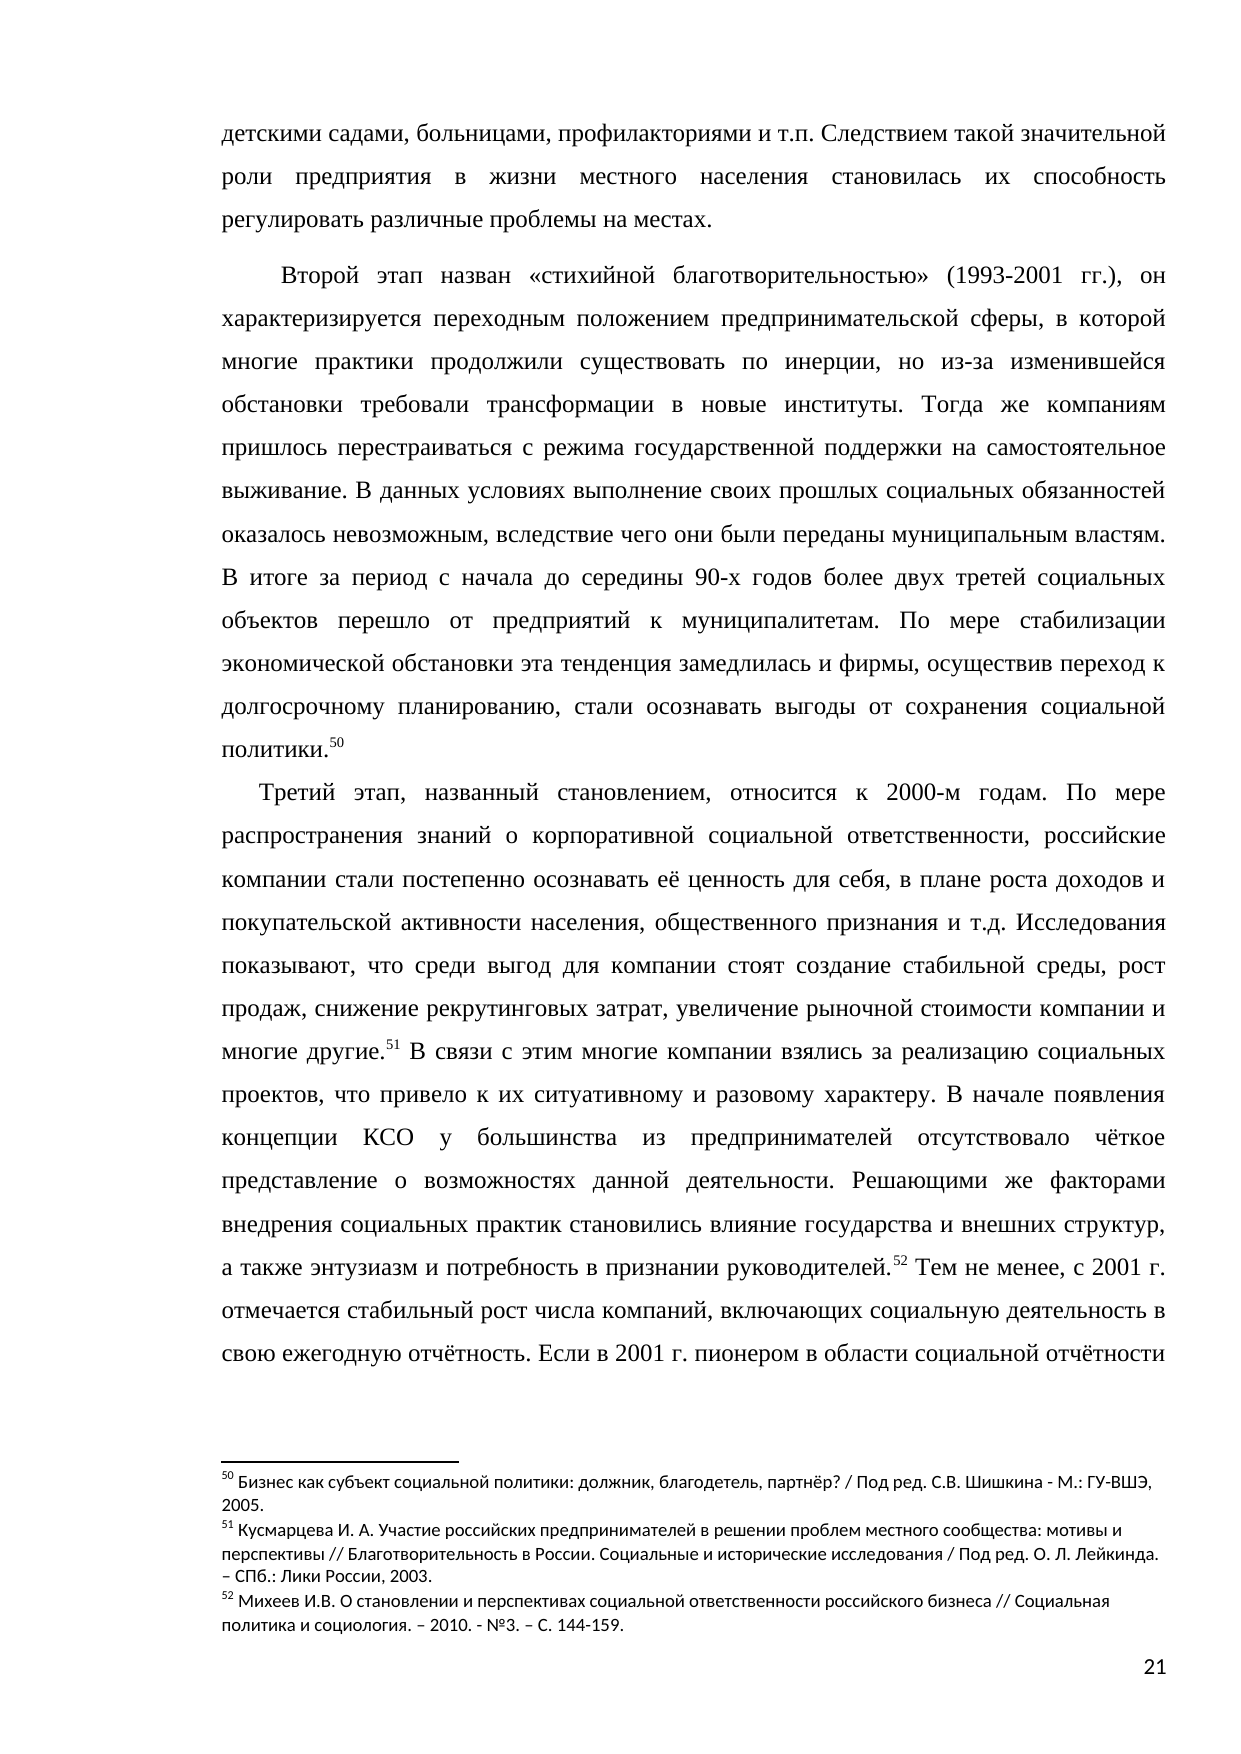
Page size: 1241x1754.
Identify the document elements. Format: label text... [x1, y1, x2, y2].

text Второй этап назван «стихийной благотворительностью» (1993-2001 гг.), он характеризируется переходным положением предпринимательской сферы, в которой многие практики продолжили существовать по инерции, но из-за изменившейся обстановки требовали трансформации в новые институты. Тогда же компаниям пришлось перестраиваться с режима государственной поддержки на самостоятельное выживание. В данных условиях выполнение своих прошлых социальных обязанностей оказалось невозможным, вследствие чего они были переданы муниципальным властям. В итоге за период с начала до середины 90-х годов более двух третей социальных объектов перешло от предприятий к муниципалитетам. По мере стабилизации экономической обстановки эта тенденция замедлилась и фирмы, осуществив переход к долгосрочному планированию, стали осознавать выгоды от сохранения социальной политики. [221, 260, 1167, 763]
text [221, 777, 1167, 1367]
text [221, 118, 1167, 233]
